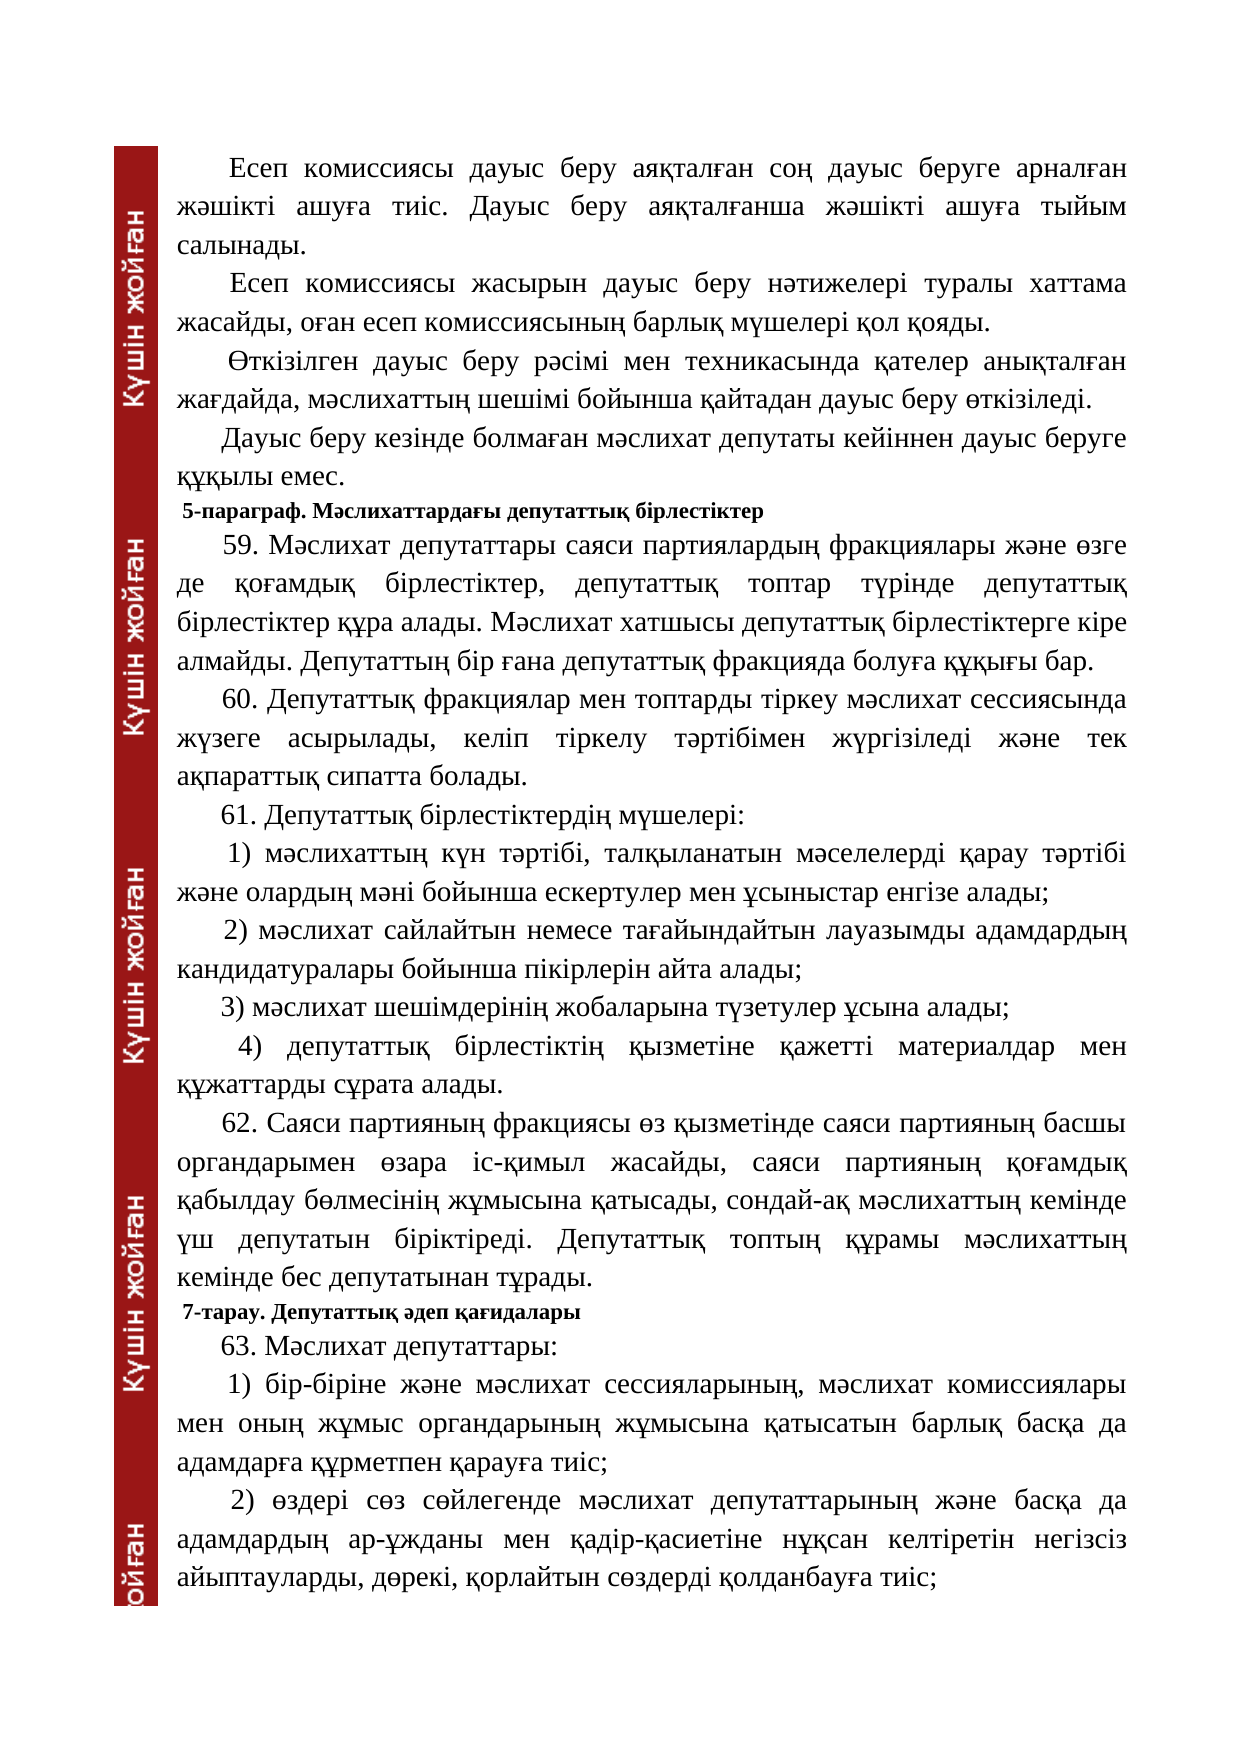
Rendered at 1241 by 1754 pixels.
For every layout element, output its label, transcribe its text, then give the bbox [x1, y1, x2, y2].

text 59. Мәслихат депутаттары саяси партиялардың фракциялары және өзге де қоғамдық бірлестіктер, депутаттық топтар түрінде депутаттық бірлестіктер құра алады. Мәслихат хатшысы депутаттық бірлестіктерге кіре алмайды. Депутаттың бір ғана депутаттық фракцияда болуға құқығы бар. [112, 527, 1128, 676]
picture [114, 792, 158, 797]
text 62. Саяси партияның фракциясы өз қызметінде саяси партияның басшы органдарымен өзара іс-қимыл жасайды, саяси партияның қоғамдық қабылдау бөлмесінің жұмысына қатысады, сондай-ақ мәслихаттың кемінде үш депутатын біріктіреді. Депутаттық топтың құрамы мәслихаттың кемінде бес депутатынан тұрады. [112, 1105, 1128, 1293]
text 2) өздері сөз сөйлегенде мәслихат депутаттарының және басқа да адамдардың ар-ұжданы мен қадір-қасиетіне нұқсан келтіретін негізсіз айыптауларды, дөрекі, қорлайтын сөздерді қолданбауға тиіс; [112, 1482, 1128, 1593]
picture [114, 1023, 158, 1028]
picture [114, 1593, 158, 1606]
text 63. Мәслихат депутаттары: [112, 1328, 1128, 1362]
picture [114, 1362, 158, 1367]
text 1) бір-біріне және мәслихат сессияларының, мәслихат комиссиялары мен оның жұмыс органдарының жұмысына қатысатын барлық басқа да адамдарға құрметпен қарауға тиіс; [112, 1367, 1128, 1477]
picture [114, 338, 158, 343]
text Өткізілген дауыс беру рәсімі мен техникасында қателер анықталған жағдайда, мәслихаттың шешімі бойынша қайтадан дауыс беру өткізіледі. [112, 343, 1128, 415]
picture [114, 830, 158, 835]
text 60. Депутаттық фракциялар мен топтарды тіркеу мәслихат сессиясында жүзеге асырылады, келіп тіркелу тәртібімен жүргізіледі және тек ақпараттық сипатта болады. [112, 681, 1128, 792]
text 5-параграф. Мәслихаттардағы депутаттық бірлестіктер [112, 497, 1128, 523]
text 61. Депутаттық бірлестіктердің мүшелері: [112, 797, 1128, 830]
picture [114, 146, 158, 150]
text 7-тарау. Депутаттық әдеп қағидалары [112, 1298, 1128, 1324]
text Есеп комиссиясы дауыс беру аяқталған соң дауыс беруге арналған жәшікті ашуға тиіс. Дауыс беру аяқталғанша жәшікті ашуға тыйым салынады. [112, 150, 1128, 261]
picture [114, 1100, 158, 1105]
picture [114, 907, 158, 912]
picture [114, 676, 158, 681]
picture [114, 261, 158, 266]
text Есеп комиссиясы жасырын дауыс беру нәтижелері туралы хаттама жасайды, оған есеп комиссиясының барлық мүшелері қол қояды. [112, 266, 1128, 338]
picture [114, 523, 158, 527]
text 1) мәслихаттың күн тәртібі, талқыланатын мәселелерді қарау тәртібі және олардың мәні бойынша ескертулер мен ұсыныстар енгізе алады; [112, 835, 1128, 907]
text 3) мәслихат шешімдерінің жобаларына түзетулер ұсына алады; [112, 989, 1128, 1023]
text 2) мәслихат сайлайтын немесе тағайындайтын лауазымды адамдардың кандидатуралары бойынша пікірлерін айта алады; [112, 912, 1128, 984]
picture [114, 1324, 158, 1328]
picture [114, 1477, 158, 1482]
picture [114, 984, 158, 989]
picture [114, 415, 158, 420]
text 4) депутаттық бірлестіктің қызметіне қажетті материалдар мен құжаттарды сұрата алады. [112, 1028, 1128, 1100]
picture [114, 492, 158, 497]
text Дауыс беру кезінде болмаған мәслихат депутаты кейіннен дауыс беруге құқылы емес. [112, 420, 1128, 492]
picture [114, 1293, 158, 1298]
